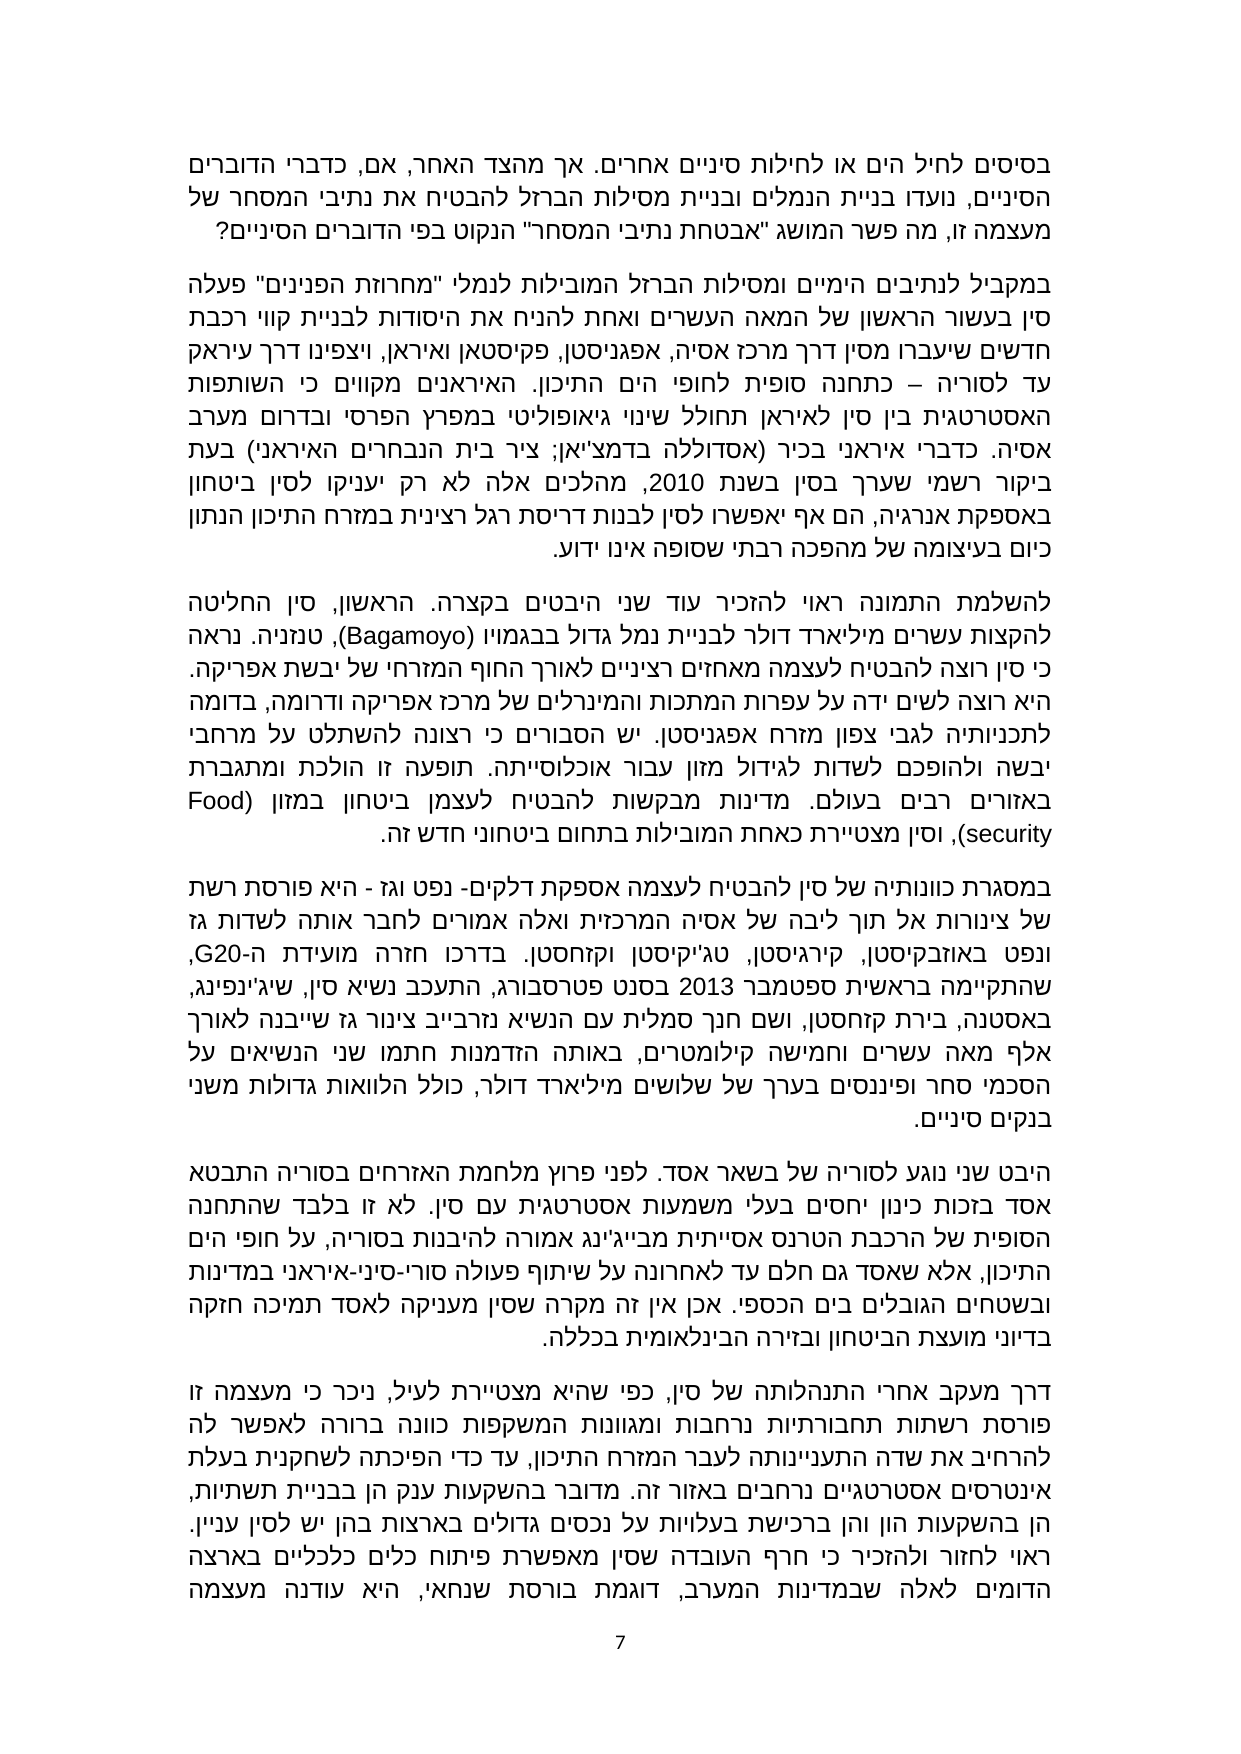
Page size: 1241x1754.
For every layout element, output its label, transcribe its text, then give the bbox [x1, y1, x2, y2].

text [187, 150, 1052, 245]
text במסגרת כוונותיה של סין להבטיח לעצמה אספקת דלקים- נפט וגז - היא פורסת רשת של צינורות אל תוך ליבה של אסיה המרכזית ואלה אמורים לחבר אותה לשדות גז ונפט באוזבקיסטן, קירגיסטן, טג'יקיסטן וקזחסטן. בדרכו חזרה מועידת ה-G20, שהתקיימה בראשית ספטמבר 2013 בסנט פטרסבורג, התעכב נשיא סין, שיג'ינפינג, באסטנה, בירת קזחסטן, ושם חנך סמלית עם הנשיא נזרבייב צינור גז שייבנה לאורך אלף מאה עשרים וחמישה קילומטרים, באותה הזדמנות חתמו שני הנשיאים על הסכמי סחר ופיננסים בערך של שלושים מיליארד דולר, כולל הלוואות גדולות משני בנקים סיניים. [187, 873, 1052, 1133]
text במקביל לנתיבים הימיים ומסילות הברזל המובילות לנמלי "מחרוזת הפנינים" פעלה סין בעשור הראשון של המאה העשרים ואחת להניח את היסודות לבניית קווי רכבת חדשים שיעברו מסין דרך מרכז אסיה, אפגניסטן, פקיסטאן ואיראן, ויצפינו דרך עיראק עד לסוריה – כתחנה סופית לחופי הים התיכון. האיראנים מקווים כי השותפות האסטרטגית בין סין לאיראן תחולל שינוי גיאופוליטי במפרץ הפרסי ובדרום מערב אסיה. כדברי איראני בכיר (אסדוללה בדמצ'יאן; ציר בית הנבחרים האיראני) בעת ביקור רשמי שערך בסין בשנת 2010, מהלכים אלה לא רק יעניקו לסין ביטחון באספקת אנרגיה, הם אף יאפשרו לסין לבנות דריסת רגל רצינית במזרח התיכון הנתון כיום בעיצומה של מהפכה רבתי שסופה אינו ידוע. [187, 270, 1052, 563]
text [187, 1377, 1052, 1604]
text היבט שני נוגע לסוריה של בשאר אסד. לפני פרוץ מלחמת האזרחים בסוריה התבטא אסד בזכות כינון יחסים בעלי משמעות אסטרטגית עם סין. לא זו בלבד שהתחנה הסופית של הרכבת הטרנס אסייתית מבייג'ינג אמורה להיבנות בסוריה, על חופי הים התיכון, אלא שאסד גם חלם עד לאחרונה על שיתוף פעולה סורי-סיני-איראני במדינות ובשטחים הגובלים בים הכספי. אכן אין זה מקרה שסין מעניקה לאסד תמיכה חזקה בדיוני מועצת הביטחון ובזירה הבינלאומית בכללה. [187, 1158, 1052, 1352]
text להשלמת התמונה ראוי להזכיר עוד שני היבטים בקצרה. הראשון, סין החליטה להקצות עשרים מיליארד דולר לבניית נמל גדול בבגמויו (Bagamoyo), טנזניה. נראה כי סין רוצה להבטיח לעצמה מאחזים רציניים לאורך החוף המזרחי של יבשת אפריקה. היא רוצה לשים ידה על עפרות המתכות והמינרלים של מרכז אפריקה ודרומה, בדומה לתכניותיה לגבי צפון מזרח אפגניסטן. יש הסבורים כי רצונה להשתלט על מרחבי יבשה ולהופכם לשדות לגידול מזון עבור אוכלוסייתה. תופעה זו הולכת ומתגברת באזורים רבים בעולם. מדינות מבקשות להבטיח לעצמן ביטחון במזון (Food security), וסין מצטיירת כאחת המובילות בתחום ביטחוני חדש זה. [187, 588, 1052, 848]
